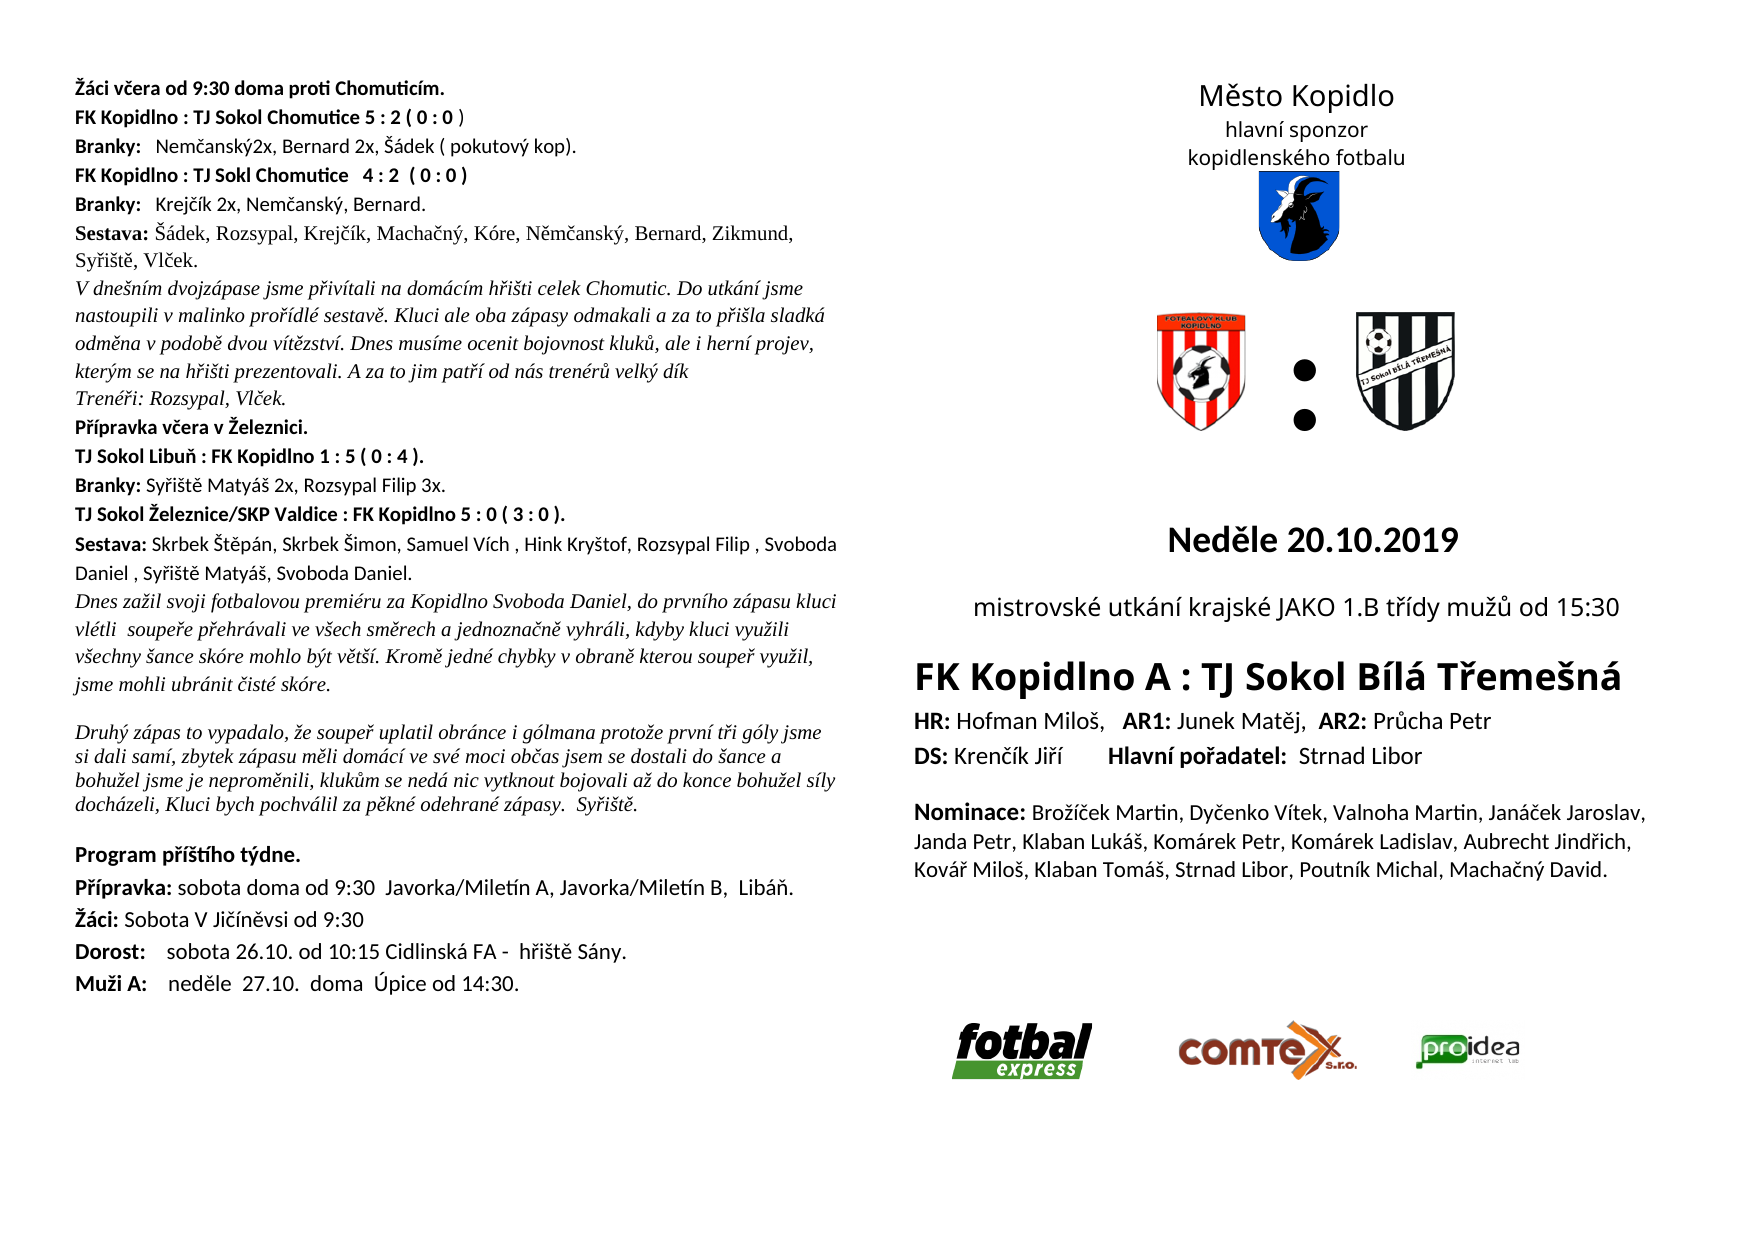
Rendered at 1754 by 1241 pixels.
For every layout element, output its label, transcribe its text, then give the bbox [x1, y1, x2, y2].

text FK Kopidlno A : TJ Sokol Bílá Třemešná HR: Hofman Miloš, AR1: Junek Matěj, AR2: Průcha Petr DS: Krenčík Jiří Hlavní pořadatel: Strnad Libor [914, 650, 1679, 771]
text : [914, 285, 1679, 468]
picture [951, 1020, 1093, 1080]
picture [1258, 171, 1340, 261]
picture [1178, 1020, 1357, 1080]
text hlavní sponzor kopidlenského fotbalu [914, 115, 1679, 172]
text Žáci včera od 9:30 doma proti Chomuticím. FK Kopidlno : TJ Sokol Chomutice 5 : 2 ( 0 : 0 ) Branky: Nemčanský2x, Bernard 2x, Šádek ( pokutový kop). FK Kopidlno : TJ Sokl Chomutice 4 : 2 ( 0 : 0 ) Branky: Krejčík 2x, Nemčanský, Bernard. Sestava: Šádek, Rozsypal, Krejčík, Machačný, Kóre, Němčanský, Bernard, Zikmund, Syřiště, Vlček. V dnešním dvojzápase jsme přivítali na domácím hřišti celek Chomutic. Do utkání jsme nastoupili v malinko prořídlé sestavě. Kluci ale oba zápasy odmakali a za to přišla sladká odměna v podobě dvou vítězství. Dnes musíme ocenit bojovnost kluků, ale i herní projev, kterým se na hřišti prezentovali. A za to jim patří od nás trenérů velký dík Trenéři: Rozsypal, Vlček. Přípravka včera v Železnici. TJ Sokol Libuň : FK Kopidlno 1 : 5 ( 0 : 4 ). Branky: Syřiště Matyáš 2x, Rozsypal Filip 3x. TJ Sokol Železnice/SKP Valdice : FK Kopidlno 5 : 0 ( 3 : 0 ). Sestava: Skrbek Štěpán, Skrbek Šimon, Samuel Vích , Hink Kryštof, Rozsypal Filip , Svoboda Daniel , Syřiště Matyáš, Svoboda Daniel. Dnes zažil svoji fotbalovou premiéru za Kopidlno Svoboda Daniel, do prvního zápasu kluci vlétli soupeře přehrávali ve všech směrech a jednoznačně vyhráli, kdyby kluci využili všechny šance skóre mohlo být větší. Kromě jedné chybky v obraně kterou soupeř využil, jsme mohli ubránit čisté skóre. [75, 75, 840, 696]
text Neděle 20.10.2019 [914, 516, 1679, 562]
picture [1346, 312, 1465, 431]
text Druhý zápas to vypadalo, že soupeř uplatil obránce i gólmana protože první tři góly jsme si dali samí, zbytek zápasu měli domácí ve své moci občas jsem se dostali do šance a bohužel jsme je neproměnili, klukům se nedá nic vytknout bojovali až do konce bohužel síly docházeli, Kluci bych pochválil za pěkné odehrané zápasy. Syřiště. [75, 720, 840, 816]
text Program příštího týdne. Přípravka: sobota doma od 9:30 Javorka/Miletín A, Javorka/Miletín B, Libáň. Žáci: Sobota V Jičíněvsi od 9:30 Dorost: sobota 26.10. od 10:15 Cidlinská FA - hřiště Sány. Muži A: neděle 27.10. doma Úpice od 14:30. [75, 840, 840, 997]
text Nominace: Brožíček Martin, Dyčenko Vítek, Valnoha Martin, Janáček Jaroslav, Janda Petr, Klaban Lukáš, Komárek Petr, Komárek Ladislav, Aubrecht Jindřich, Kovář Miloš, Klaban Tomáš, Strnad Libor, Poutník Michal, Machačný David. [914, 796, 1679, 883]
picture [1411, 1020, 1525, 1080]
picture [1157, 312, 1246, 431]
text mistrovské utkání krajské JAKO 1.B třídy mužů od 15:30 [914, 590, 1679, 624]
text Město Kopidlo [914, 75, 1679, 115]
